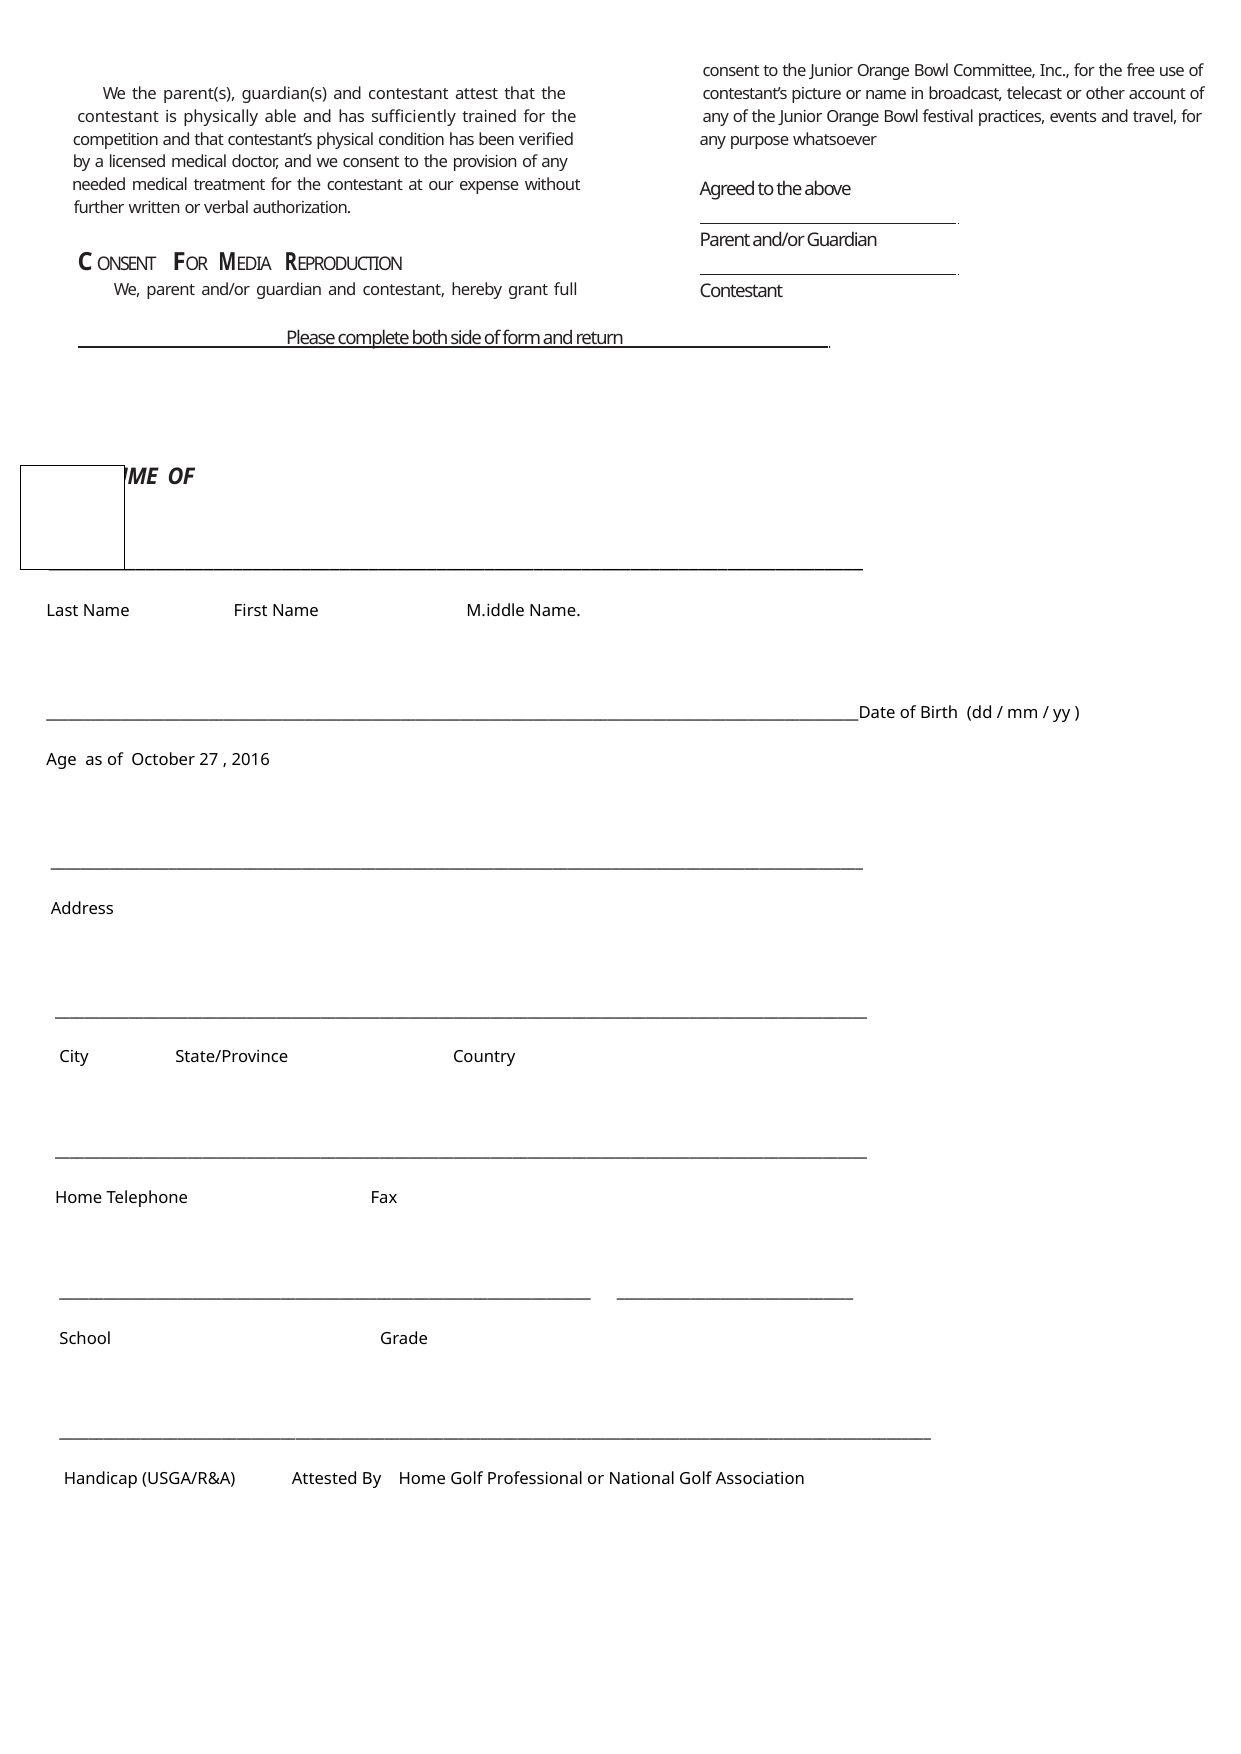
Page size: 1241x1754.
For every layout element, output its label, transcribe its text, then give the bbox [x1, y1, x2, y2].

text City State/Province Country [20, 1045, 1220, 1068]
text by a licensed medical doctor, and we consent to the provision of any [20, 150, 598, 173]
text Last Name First Name M.iddle Name. [20, 599, 1220, 622]
text RESUME OF [125, 466, 1220, 489]
text Address [20, 896, 1220, 919]
text further written or verbal authorization. [20, 195, 598, 218]
text contestant’s picture or name in broadcast, telecast or other account of [642, 82, 1220, 104]
text ____________________________________________________________________________________ [20, 544, 1220, 574]
text needed medical treatment for the contestant at our expense without [20, 173, 598, 195]
text Handicap (USGA/R&A) Attested By Home Golf Professional or National Golf Association [20, 1467, 1220, 1490]
text Please complete both side of form and return [77, 326, 1220, 349]
text ______________________________________________________________________________________________________________ [20, 1139, 1220, 1162]
text C ONSENT FOR MEDIA REPRODUCTION [77, 243, 598, 278]
text Agreed to the above [699, 175, 1220, 201]
text Parent and/or Guardian [699, 226, 1220, 252]
text any of the Junior Orange Bowl festival practices, events and travel, for [642, 104, 1220, 127]
text We, parent and/or guardian and contestant, hereby grant full [20, 278, 598, 300]
text any purpose whatsoever [699, 127, 1220, 150]
text Home Telephone Fax [20, 1186, 1220, 1208]
text contestant is physically able and has sufﬁciently trained for the [20, 104, 598, 127]
text ______________________________________________________________________________________________________________ [20, 998, 1220, 1021]
text competition and that contestant’s physical condition has been veriﬁed [20, 127, 598, 150]
text consent to the Junior Orange Bowl Committee, Inc., for the free use of [642, 59, 1220, 82]
text We the parent(s), guardian(s) and contestant attest that the [20, 82, 598, 104]
text Age as of October 27 , 2016 [20, 748, 1220, 770]
text ______________________________________________________________________________________________________________ [20, 849, 1220, 872]
text School Grade [20, 1326, 1220, 1349]
text ______________________________________________________________________________________________________________Date of Birth (dd / mm / yy ) [20, 701, 1220, 723]
text ______________________________________________________________________________________________________________________ [20, 1420, 1220, 1443]
text ________________________________________________________________________ ________________________________ [20, 1279, 1220, 1302]
text Contestant [699, 277, 1220, 303]
